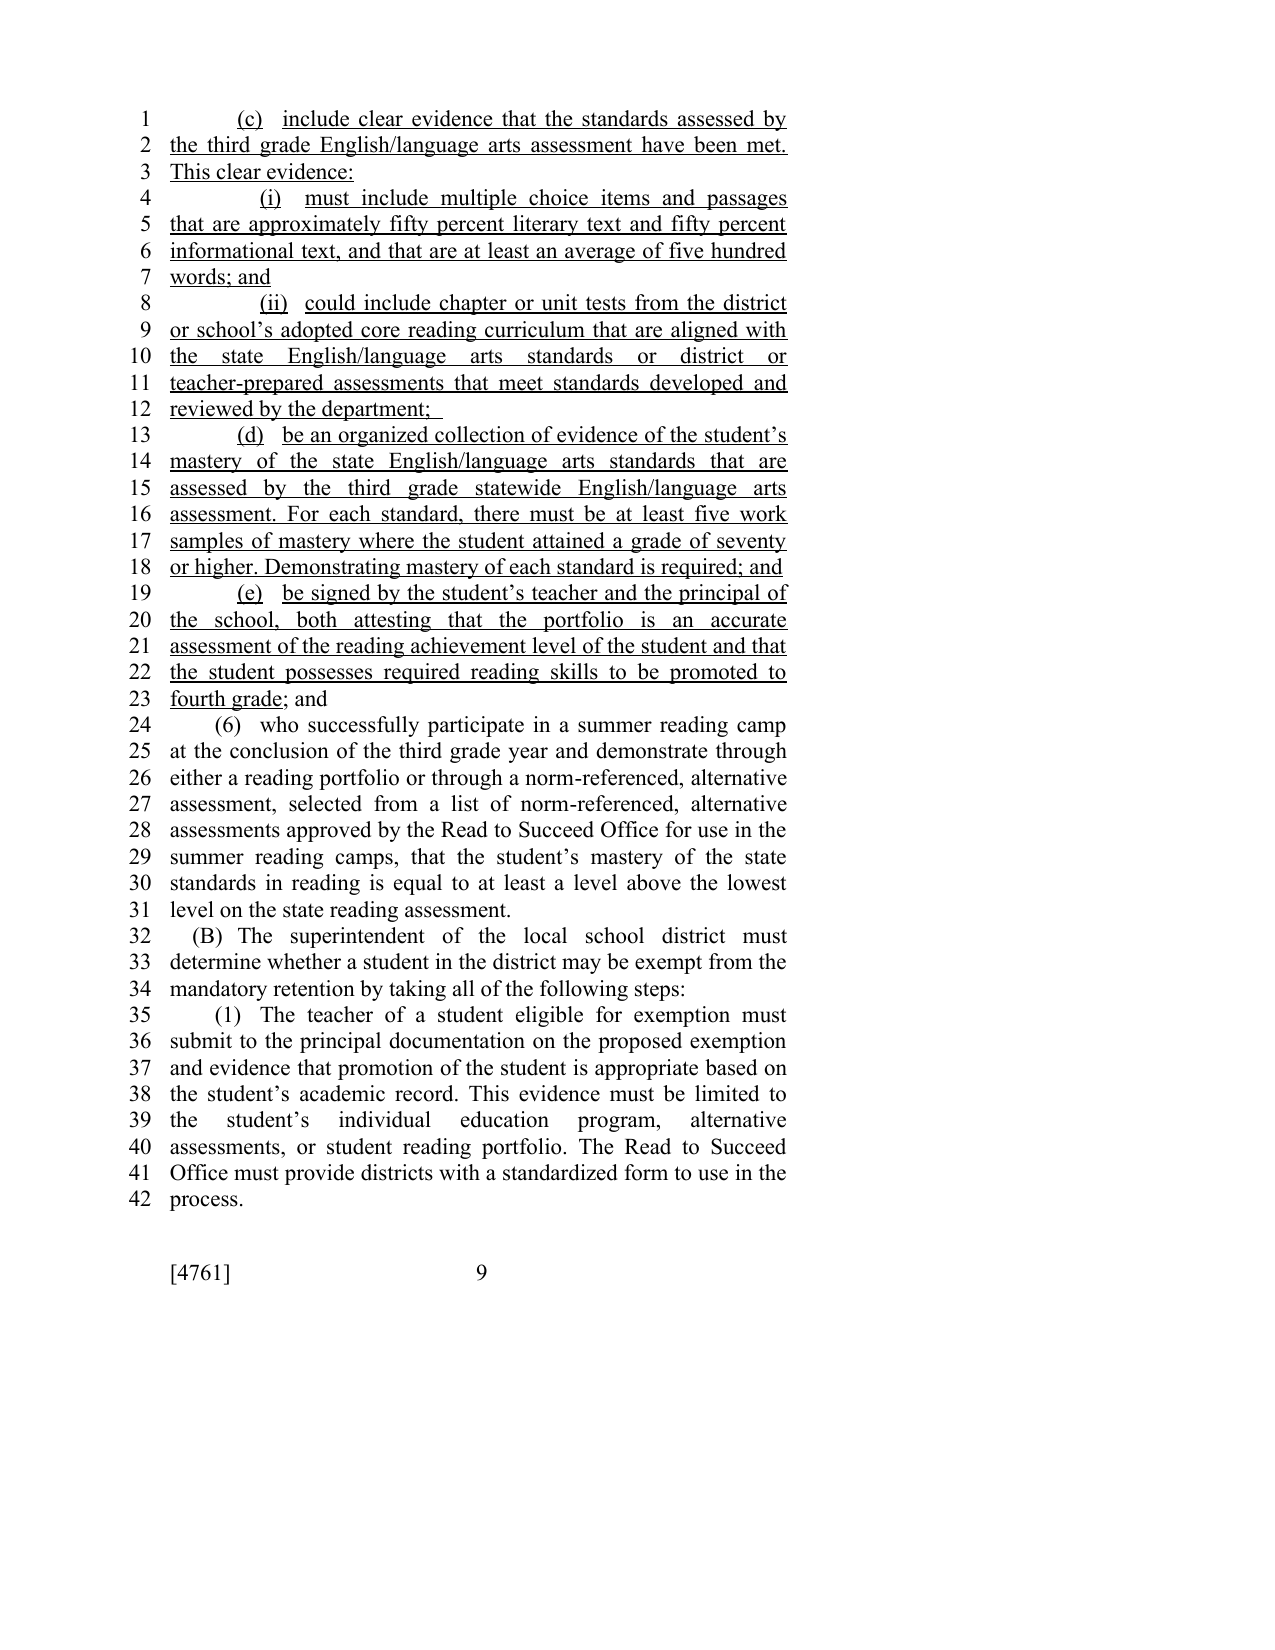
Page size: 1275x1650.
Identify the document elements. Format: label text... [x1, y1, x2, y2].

text (i) must include multiple choice items and passages that are approximately fifty percent literary text and fifty percent informational text, and that are at least an average of five hundred words; and [169, 234, 787, 260]
text (e) be signed by the student’s teacher and the principal of the school, both attesting that the portfolio is an accurate assessment of the reading achievement level of the student and that the student possesses required reading skills to be promoted to fourth grade; and [169, 579, 787, 629]
text (c) include clear evidence that the standards assessed by the third grade English/language arts assessment have been met. This clear evidence: [169, 105, 787, 154]
text (i) must include multiple choice items and passages that are approximately fifty percent literary text and fifty percent informational text, and that are at least an average of five hundred words; and [169, 261, 787, 289]
text (1) The teacher of a student eligible for exemption must submit to the principal documentation on the proposed exemption and evidence that promotion of the student is appropriate based on the student’s academic record. This evidence must be limited to the student’s individual education program, alternative assessments, or student reading portfolio. The Read to Succeed Office must provide districts with a standardized form to use in the process. [169, 1001, 787, 1212]
text (6) who successfully participate in a summer reading camp at the conclusion of the third grade year and demonstrate through either a reading portfolio or through a norm-referenced, alternative assessment, selected from a list of norm-referenced, alternative assessments approved by the Read to Succeed Office for use in the summer reading camps, that the student’s mastery of the state standards in reading is equal to at least a level above the lowest level on the state reading assessment. [169, 711, 787, 922]
text (B) The superintendent of the local school district must determine whether a student in the district may be exempt from the mandatory retention by taking all of the following steps: [169, 922, 787, 1001]
text (ii) could include chapter or unit tests from the district or school’s adopted core reading curriculum that are aligned with the state English/language arts standards or district or teacher-prepared assessments that meet standards developed and reviewed by the department; [169, 392, 787, 421]
text (d) be an organized collection of evidence of the student’s mastery of the state English/language arts standards that are assessed by the third grade statewide English/language arts assessment. For each standard, there must be at least five work samples of mastery where the student attained a grade of seventy or higher. Demonstrating mastery of each standard is required; and [169, 421, 787, 470]
text (c) include clear evidence that the standards assessed by the third grade English/language arts assessment have been met. This clear evidence: [169, 155, 787, 184]
text (ii) could include chapter or unit tests from the district or school’s adopted core reading curriculum that are aligned with the state English/language arts standards or district or teacher-prepared assessments that meet standards developed and reviewed by the department; [169, 289, 787, 339]
text (i) must include multiple choice items and passages that are approximately fifty percent literary text and fifty percent informational text, and that are at least an average of five hundred words; and [169, 184, 787, 233]
text (e) be signed by the student’s teacher and the principal of the school, both attesting that the portfolio is an accurate assessment of the reading achievement level of the student and that the student possesses required reading skills to be promoted to fourth grade; and [169, 682, 787, 711]
